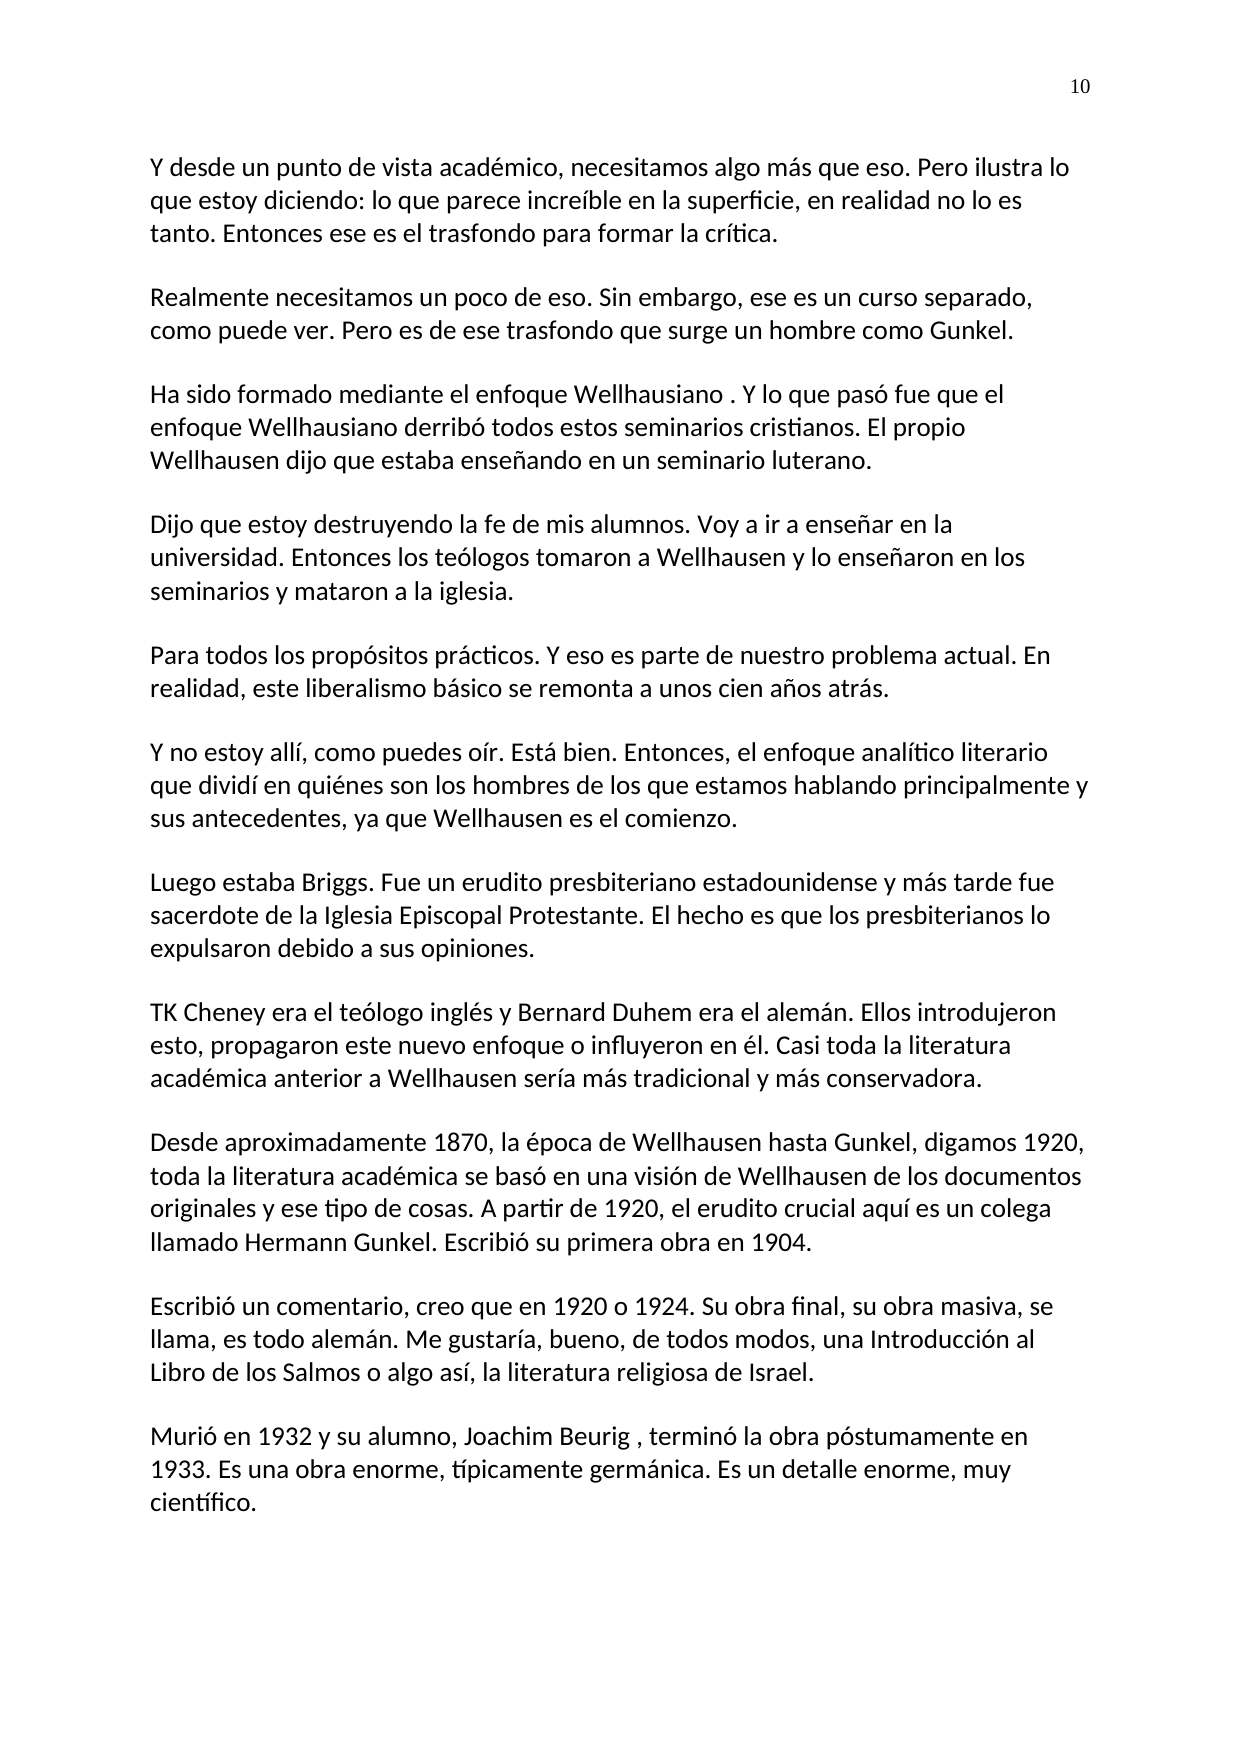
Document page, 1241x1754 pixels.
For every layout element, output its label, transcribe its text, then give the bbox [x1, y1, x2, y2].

text Y desde un punto de vista académico, necesitamos algo más que eso. Pero ilustra lo que estoy diciendo: lo que parece increíble en la superficie, en realidad no lo es tanto. Entonces ese es el trasfondo para formar la crítica. [150, 150, 1090, 249]
text Desde aproximadamente 1870, la época de Wellhausen hasta Gunkel, digamos 1920, toda la literatura académica se basó en una visión de Wellhausen de los documentos originales y ese tipo de cosas. A partir de 1920, el erudito crucial aquí es un colega llamado Hermann Gunkel. Escribió su primera obra en 1904. [150, 1126, 1090, 1258]
text TK Cheney era el teólogo inglés y Bernard Duhem era el alemán. Ellos introdujeron esto, propagaron este nuevo enfoque o influyeron en él. Casi toda la literatura académica anterior a Wellhausen sería más tradicional y más conservadora. [150, 995, 1090, 1094]
text Ha sido formado mediante el enfoque Wellhausiano . Y lo que pasó fue que el enfoque Wellhausiano derribó todos estos seminarios cristianos. El propio Wellhausen dijo que estaba enseñando en un seminario luterano. [150, 377, 1090, 476]
text Murió en 1932 y su alumno, Joachim Beurig , terminó la obra póstumamente en 1933. Es una obra enorme, típicamente germánica. Es un detalle enorme, muy científico. [150, 1419, 1090, 1518]
text Realmente necesitamos un poco de eso. Sin embargo, ese es un curso separado, como puede ver. Pero es de ese trasfondo que surge un hombre como Gunkel. [150, 280, 1090, 346]
text Y no estoy allí, como puedes oír. Está bien. Entonces, el enfoque analítico literario que dividí en quiénes son los hombres de los que estamos hablando principalmente y sus antecedentes, ya que Wellhausen es el comienzo. [150, 735, 1090, 834]
text Escribió un comentario, creo que en 1920 o 1924. Su obra final, su obra masiva, se llama, es todo alemán. Me gustaría, bueno, de todos modos, una Introducción al Libro de los Salmos o algo así, la literatura religiosa de Israel. [150, 1289, 1090, 1388]
text Luego estaba Briggs. Fue un erudito presbiteriano estadounidense y más tarde fue sacerdote de la Iglesia Episcopal Protestante. El hecho es que los presbiterianos lo expulsaron debido a sus opiniones. [150, 865, 1090, 964]
text Para todos los propósitos prácticos. Y eso es parte de nuestro problema actual. En realidad, este liberalismo básico se remonta a unos cien años atrás. [150, 638, 1090, 704]
text Dijo que estoy destruyendo la fe de mis alumnos. Voy a ir a enseñar en la universidad. Entonces los teólogos tomaron a Wellhausen y lo enseñaron en los seminarios y mataron a la iglesia. [150, 508, 1090, 607]
